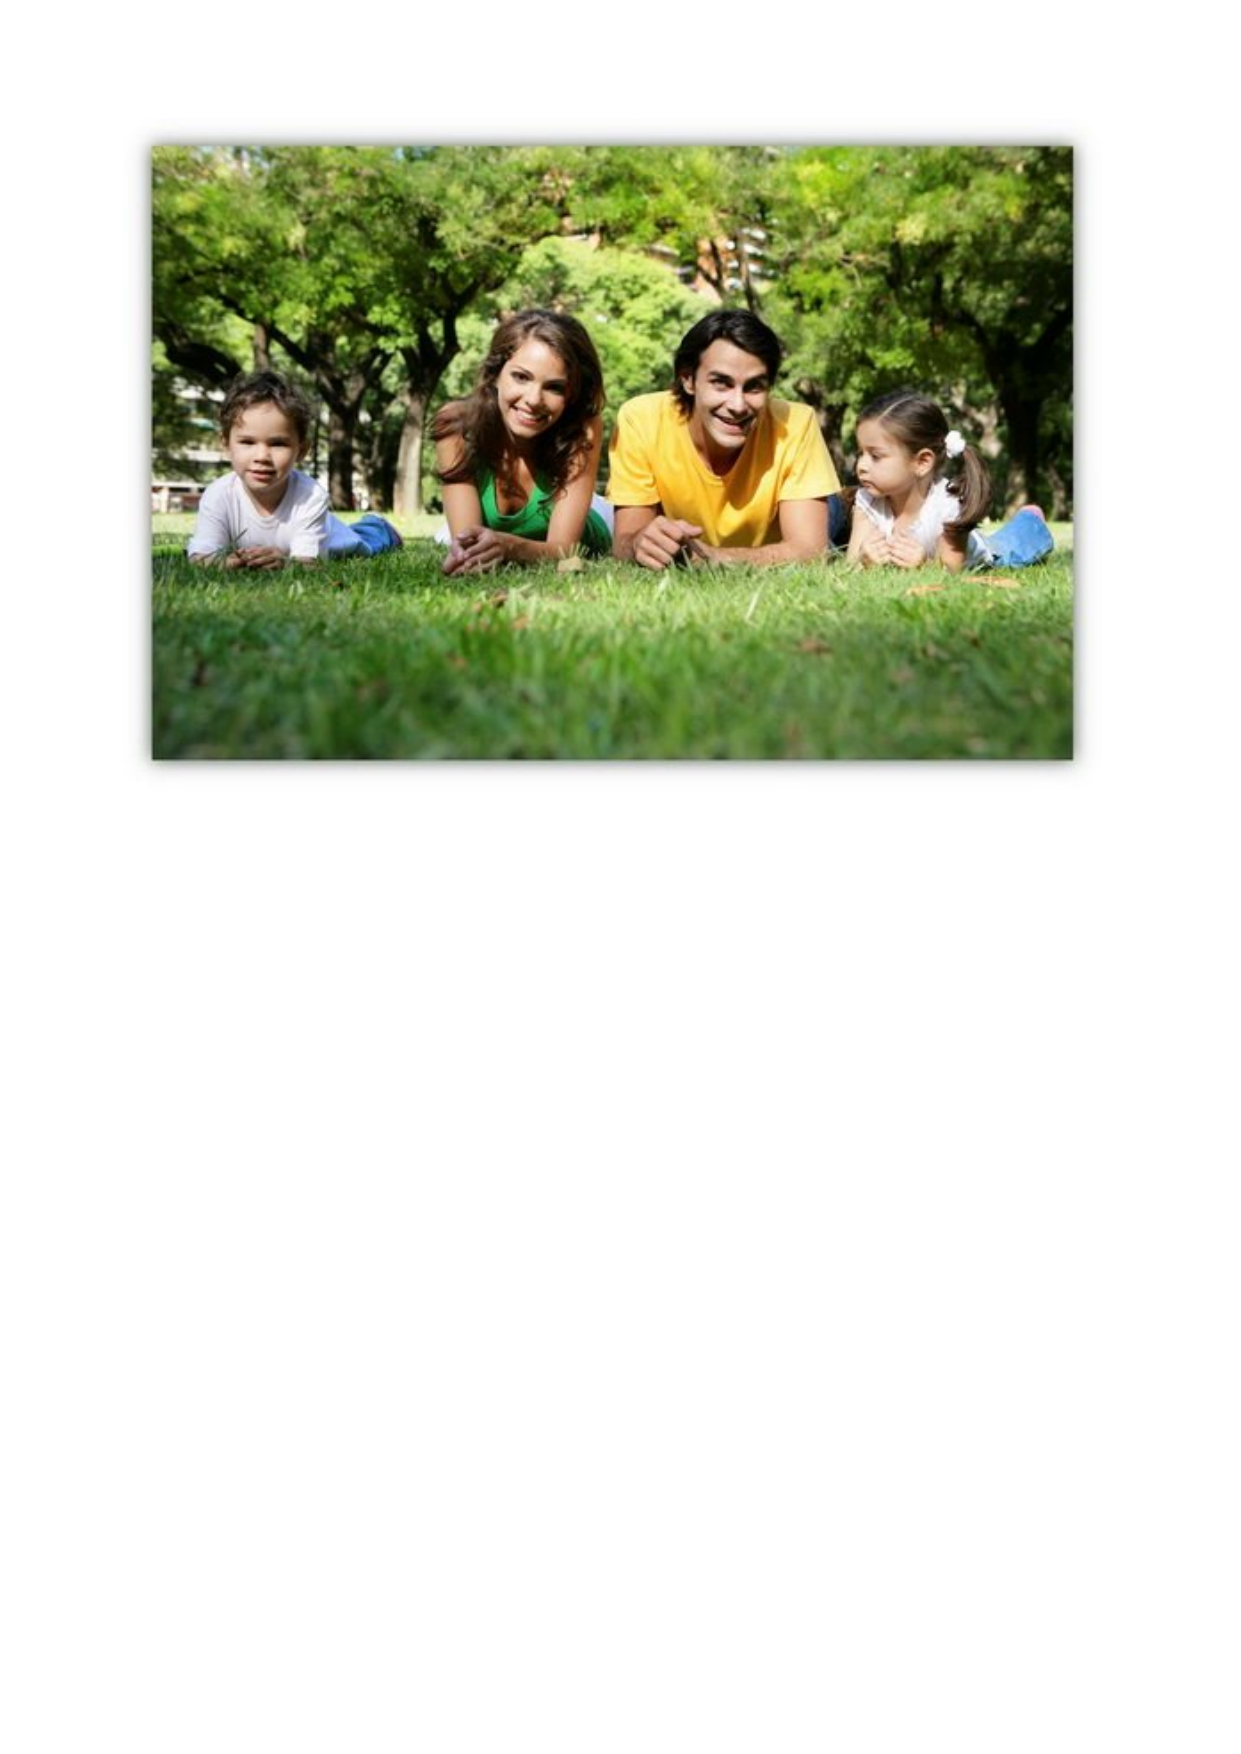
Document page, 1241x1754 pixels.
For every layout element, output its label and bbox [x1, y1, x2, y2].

picture [123, 118, 1102, 790]
